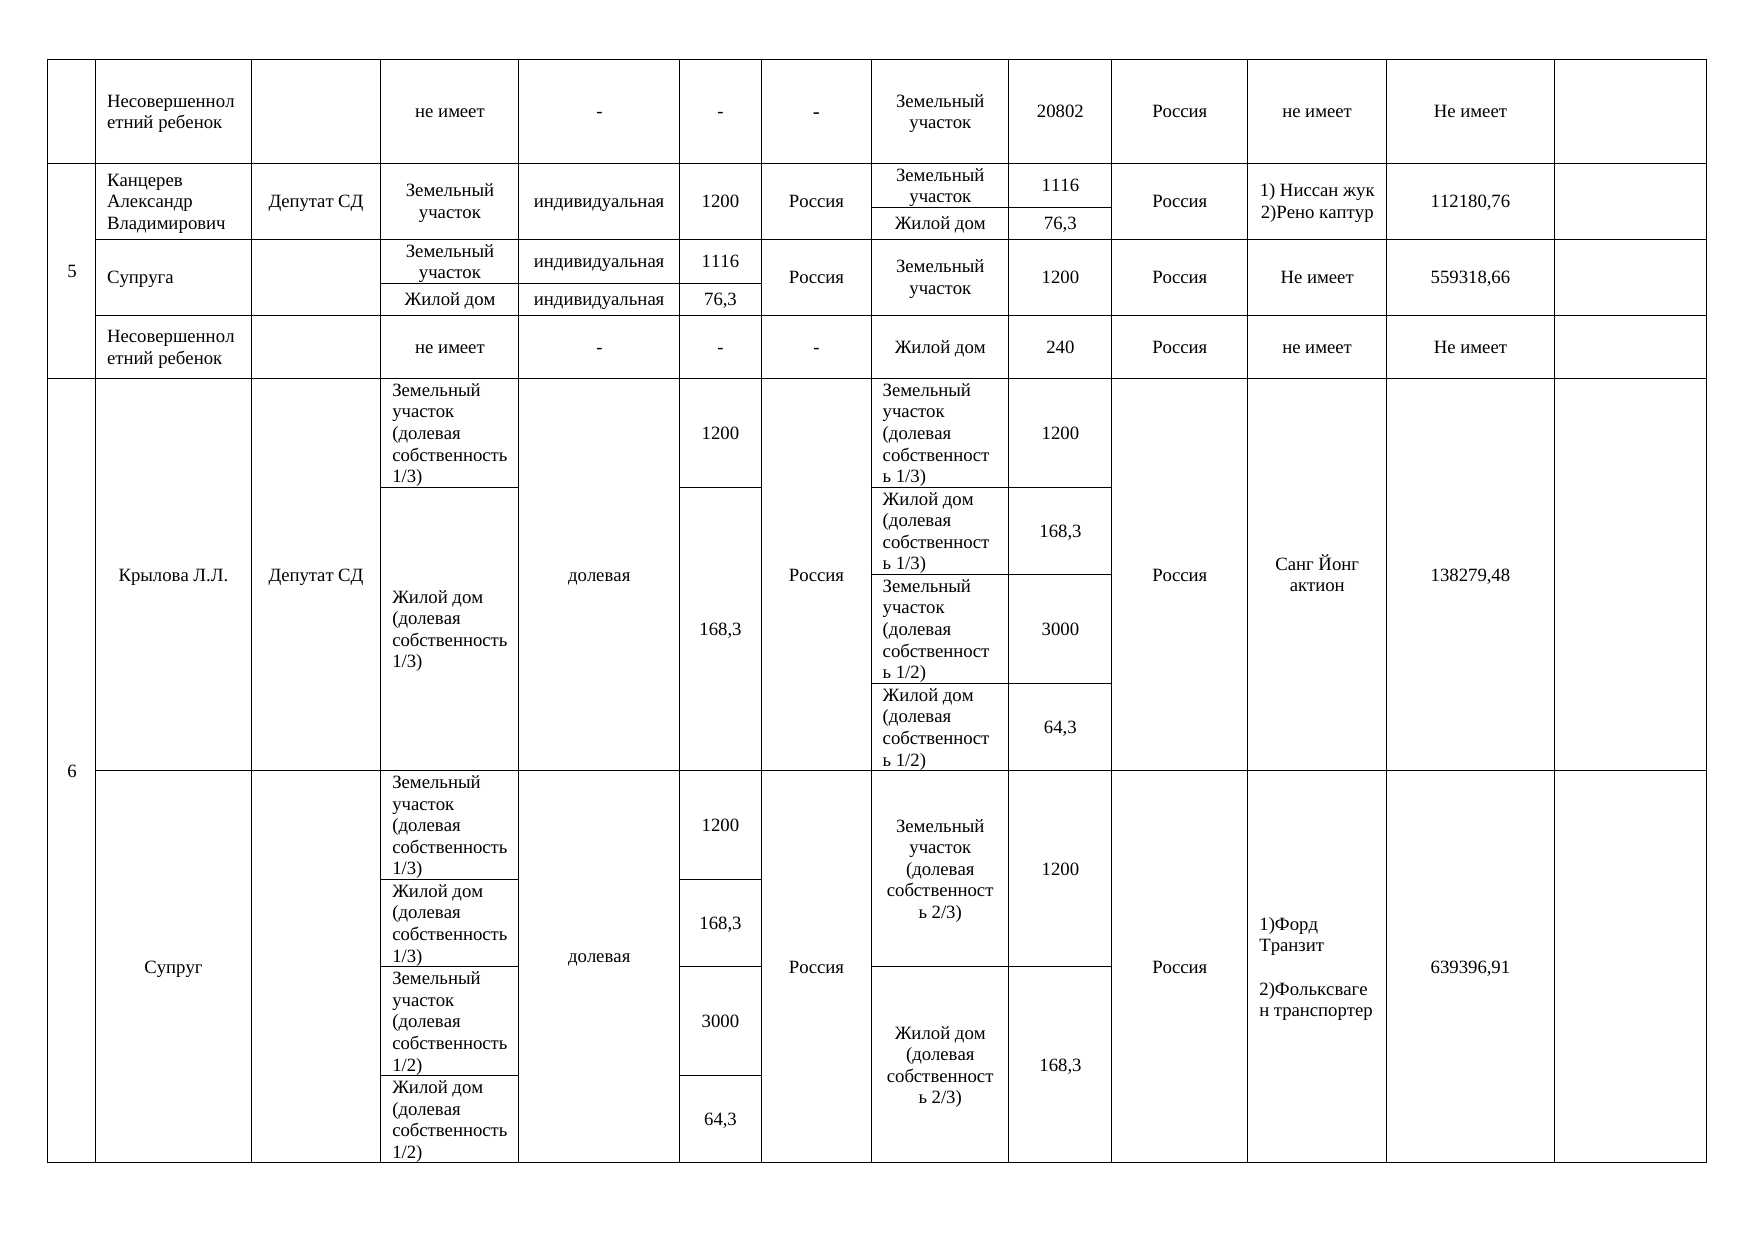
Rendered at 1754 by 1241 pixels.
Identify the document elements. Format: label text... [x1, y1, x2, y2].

table_cell Земельный участок (долевая собственность 1/3) [381, 771, 518, 879]
table_cell 1200 [680, 379, 761, 487]
table_cell [252, 240, 380, 314]
table_cell Земельный участок (долевая собственность 1/3) [872, 379, 1008, 487]
table_cell 1)Форд Транзит 2)Фольксваген транспортер [1248, 771, 1386, 1162]
table_cell не имеет [1248, 316, 1386, 378]
table_cell Несовершеннолетний ребенок [96, 316, 251, 378]
table_cell индивидуальная [519, 284, 679, 314]
table_cell Депутат СД [252, 164, 380, 238]
table_cell [1555, 240, 1706, 314]
table_cell Депутат СД [252, 379, 380, 770]
table_cell Жилой дом [872, 208, 1008, 238]
table_cell 559318,66 [1387, 240, 1554, 314]
table_cell 168,3 [680, 488, 761, 770]
table_cell 112180,76 [1387, 164, 1554, 238]
table_cell Россия [1112, 316, 1247, 378]
table_cell Крылова Л.Л. [96, 379, 251, 770]
table_cell [1555, 60, 1706, 162]
table_cell 168,3 [1009, 488, 1111, 574]
table_cell [1555, 164, 1706, 238]
table_cell Россия [762, 379, 871, 770]
table_cell Земельный участок [381, 164, 518, 238]
table_cell - [762, 316, 871, 378]
table_cell [252, 316, 380, 378]
table_cell Россия [1112, 379, 1247, 770]
table_cell [252, 60, 380, 162]
table_cell не имеет [381, 60, 518, 162]
table_cell 240 [1009, 316, 1111, 378]
table_cell Канцерев Александр Владимирович [96, 164, 251, 238]
table_cell Земельный участок [872, 240, 1008, 314]
table_cell Земельный участок [872, 60, 1008, 162]
table_cell Жилой дом (долевая собственность 1/2) [381, 1076, 518, 1162]
table_cell Жилой дом (долевая собственность 2/3) [872, 967, 1008, 1162]
table_cell Земельный участок [872, 164, 1008, 207]
table_cell 64,3 [680, 1076, 761, 1162]
table_cell Россия [1112, 240, 1247, 314]
table_cell 20802 [1009, 60, 1111, 162]
table_cell 1200 [1009, 771, 1111, 966]
table_cell Россия [762, 164, 871, 238]
table_cell Россия [1112, 164, 1247, 238]
table_cell Земельный участок (долевая собственность 2/3) [872, 771, 1008, 966]
table_cell Жилой дом [381, 284, 518, 314]
table_cell Земельный участок (долевая собственность 1/2) [381, 967, 518, 1075]
table_cell 168,3 [1009, 967, 1111, 1162]
table_cell Земельный участок (долевая собственность 1/3) [381, 379, 518, 487]
table_cell 138279,48 [1387, 379, 1554, 770]
table_cell Не имеет [1248, 240, 1386, 314]
table_cell не имеет [1248, 60, 1386, 162]
table_cell 76,3 [1009, 208, 1111, 238]
table_cell Несовершеннолетний ребенок [96, 60, 251, 162]
table_cell [1555, 316, 1706, 378]
table_cell 1116 [1009, 164, 1111, 207]
table_cell Супруг [96, 771, 251, 1162]
table_cell 1200 [1009, 240, 1111, 314]
table_cell Жилой дом (долевая собственность 1/2) [872, 684, 1008, 770]
table_cell 1200 [680, 771, 761, 879]
table_cell - [519, 316, 679, 378]
table_cell Россия [762, 240, 871, 314]
table_cell Земельный участок [381, 240, 518, 283]
table_cell 3000 [680, 967, 761, 1075]
table_cell 1116 [680, 240, 761, 283]
table_cell долевая [519, 379, 679, 770]
table_cell Жилой дом [872, 316, 1008, 378]
table_cell Не имеет [1387, 316, 1554, 378]
table_cell - [680, 316, 761, 378]
table_cell 1200 [680, 164, 761, 238]
table_cell 4 [48, 60, 95, 162]
table_cell Жилой дом (долевая собственность 1/3) [381, 880, 518, 966]
table_cell 5 [48, 164, 95, 378]
table_cell индивидуальная [519, 240, 679, 283]
table_cell 639396,91 [1387, 771, 1554, 1162]
table_cell долевая [519, 771, 679, 1162]
table_cell Не имеет [1387, 60, 1554, 162]
table_cell Жилой дом (долевая собственность 1/3) [381, 488, 518, 770]
table_cell - [762, 60, 871, 162]
table_cell Супруга [96, 240, 251, 314]
table_cell 168,3 [680, 880, 761, 966]
table_cell 6 [48, 379, 95, 1162]
table_cell индивидуальная [519, 164, 679, 238]
table_cell 1200 [1009, 379, 1111, 487]
table_cell Жилой дом (долевая собственность 1/3) [872, 488, 1008, 574]
table_cell [252, 771, 380, 1162]
table_cell не имеет [381, 316, 518, 378]
table_cell Земельный участок (долевая собственность 1/2) [872, 575, 1008, 683]
table_cell 1) Ниссан жук 2)Рено каптур [1248, 164, 1386, 238]
table_cell Россия [1112, 771, 1247, 1162]
table_cell 64,3 [1009, 684, 1111, 770]
table_cell - [519, 60, 679, 162]
table_cell 3000 [1009, 575, 1111, 683]
table_cell - [680, 60, 761, 162]
table_cell [1555, 379, 1706, 770]
table_cell Россия [1112, 60, 1247, 162]
table_cell Санг Йонг актион [1248, 379, 1386, 770]
table_cell Россия [762, 771, 871, 1162]
table_cell [1555, 771, 1706, 1162]
table_cell 76,3 [680, 284, 761, 314]
